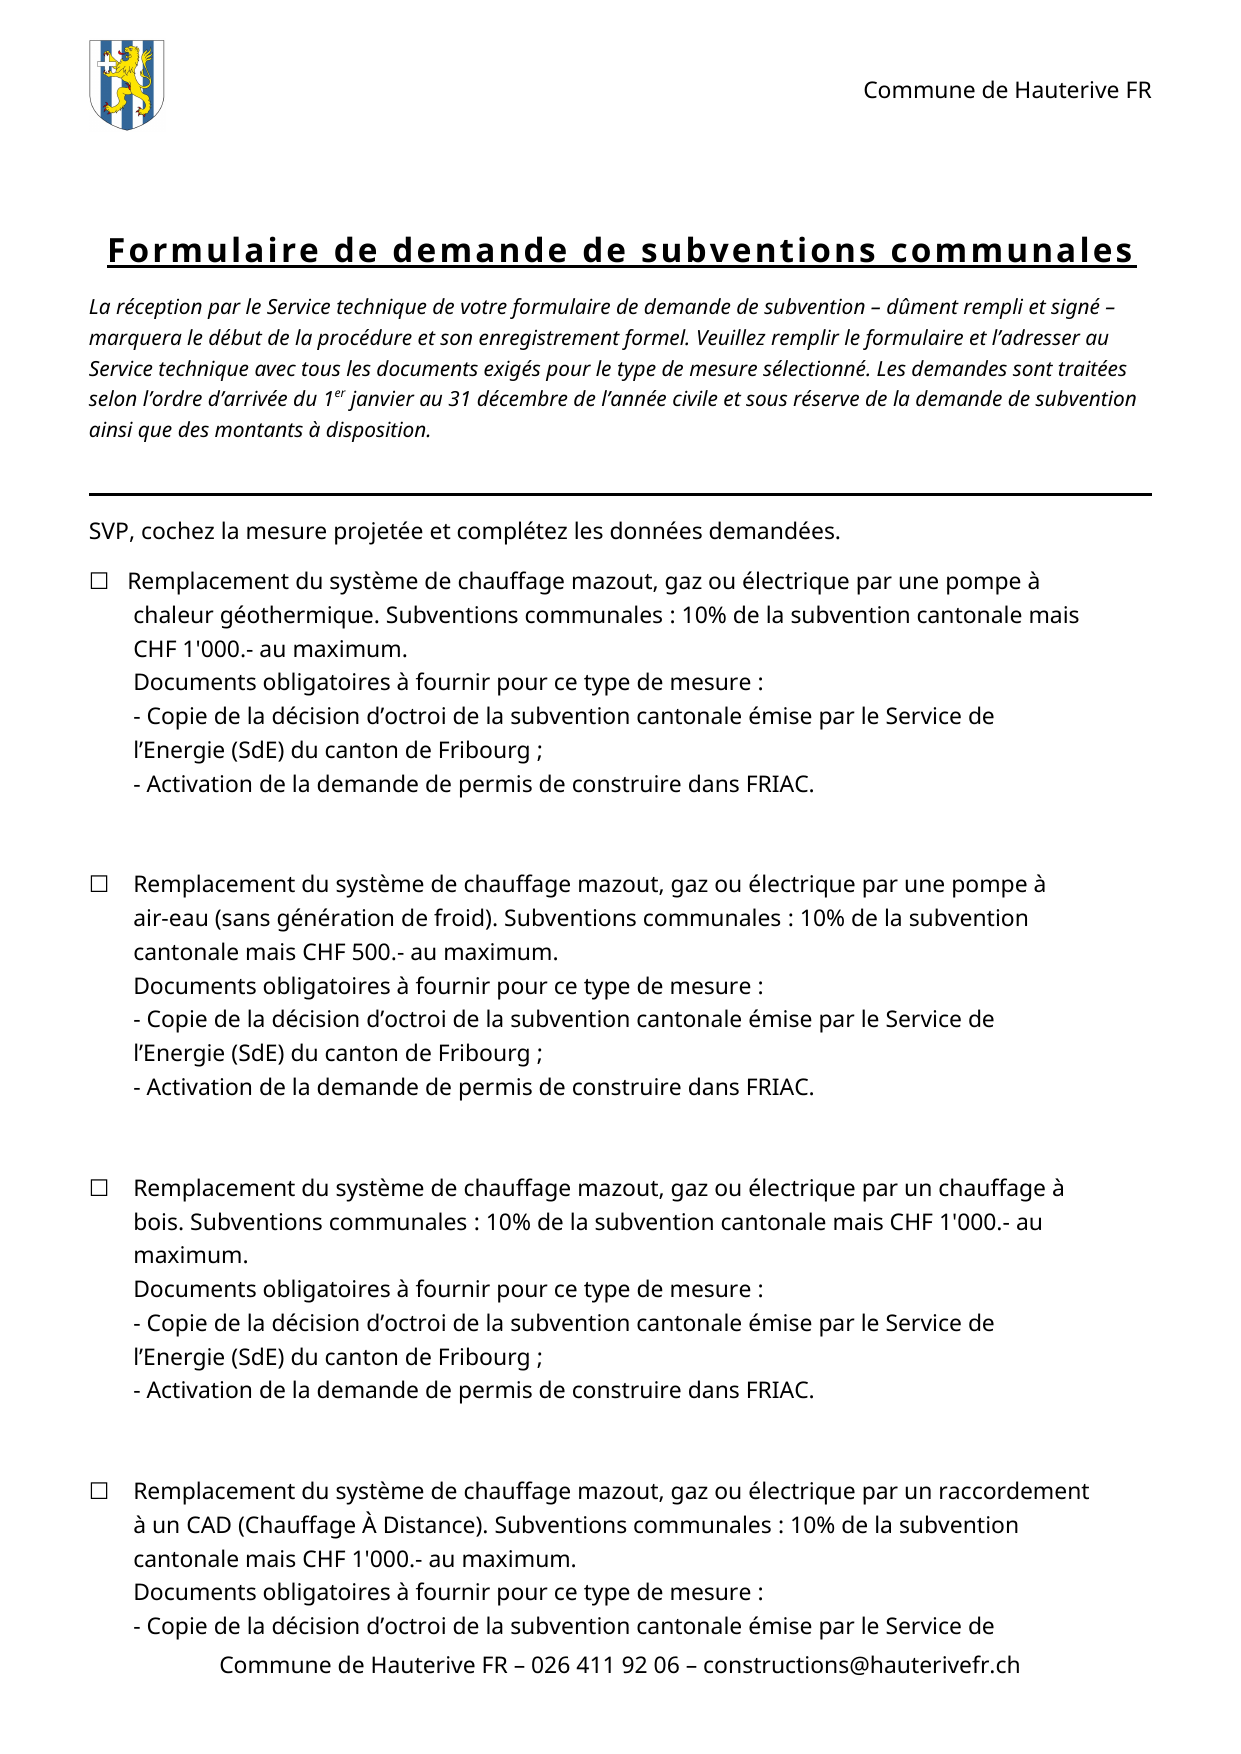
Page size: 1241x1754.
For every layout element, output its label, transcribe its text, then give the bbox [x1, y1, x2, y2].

text Remplacement du système de chauffage mazout, gaz ou électrique par une pompe à chaleur géothermique. Subventions communales : 10% de la subvention cantonale mais CHF 1'000.- au maximum. Documents obligatoires à fournir pour ce type de mesure : - Copie de la décision d’octroi de la subvention cantonale émise par le Service de l’Energie (SdE) du canton de Fribourg ; - Activation de la demande de permis de construire dans FRIAC. [89, 565, 1152, 799]
text Remplacement du système de chauffage mazout, gaz ou électrique par une pompe à air-eau (sans génération de froid). Subventions communales : 10% de la subvention cantonale mais CHF 500.- au maximum. Documents obligatoires à fournir pour ce type de mesure : - Copie de la décision d’octroi de la subvention cantonale émise par le Service de l’Energie (SdE) du canton de Fribourg ; - Activation de la demande de permis de construire dans FRIAC. [89, 868, 1152, 1102]
picture [88, 38, 167, 132]
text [89, 1475, 1152, 1641]
text Formulaire de demande de subventions communales [89, 227, 1152, 272]
text Remplacement du système de chauffage mazout, gaz ou électrique par un chauffage à bois. Subventions communales : 10% de la subvention cantonale mais CHF 1'000.- au maximum. Documents obligatoires à fournir pour ce type de mesure : - Copie de la décision d’octroi de la subvention cantonale émise par le Service de l’Energie (SdE) du canton de Fribourg ; - Activation de la demande de permis de construire dans FRIAC. [89, 1172, 1152, 1406]
text La réception par le Service technique de votre formulaire de demande de subvention – dûment rempli et signé – marquera le début de la procédure et son enregistrement formel. Veuillez remplir le formulaire et l’adresser au Service technique avec tous les documents exigés pour le type de mesure sélectionné. Les demandes sont traitées selon l’ordre d’arrivée du 1er janvier au 31 décembre de l’année civile et sous réserve de la demande de subvention ainsi que des montants à disposition. [89, 292, 1152, 443]
text SVP, cochez la mesure projetée et complétez les données demandées. [89, 515, 1152, 546]
